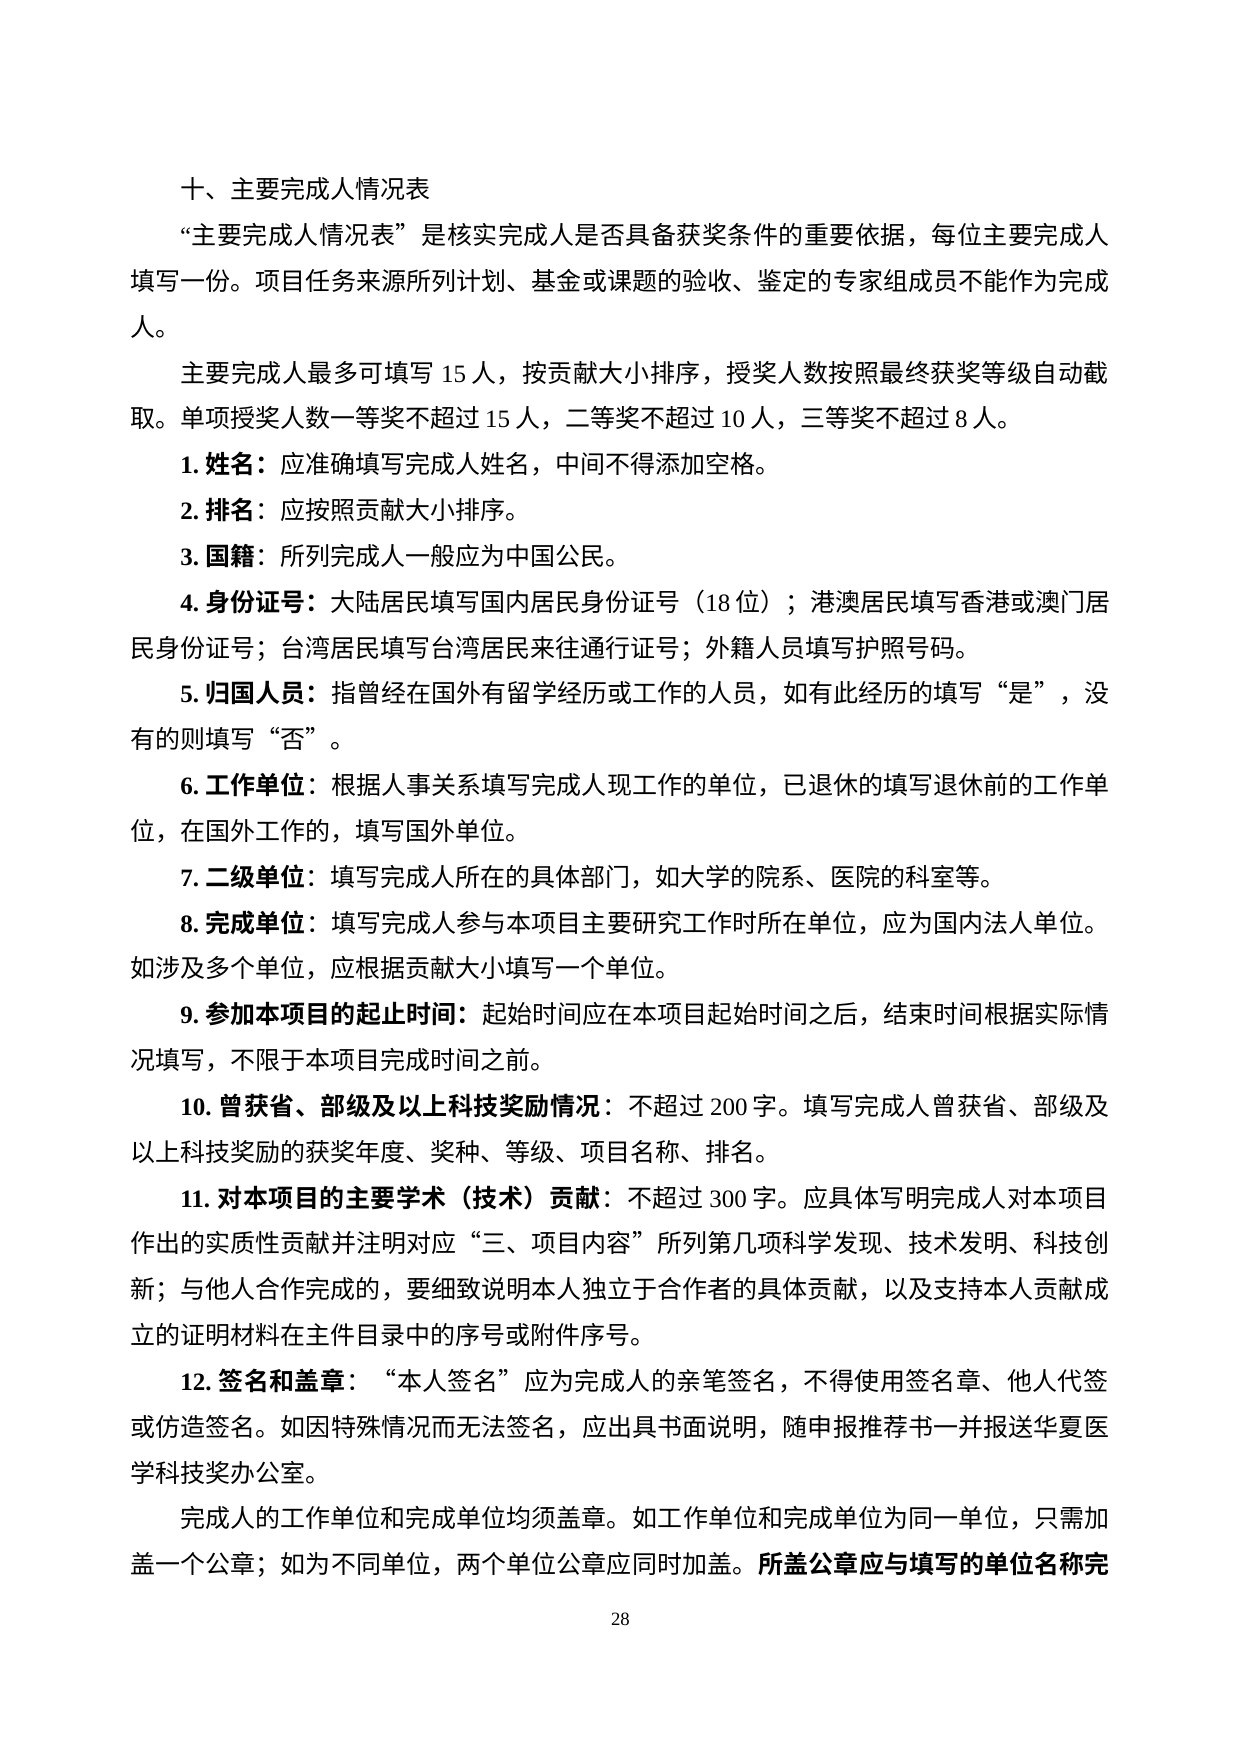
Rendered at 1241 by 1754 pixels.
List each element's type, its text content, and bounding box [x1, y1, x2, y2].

text 7. 二级单位：填写完成人所在的具体部门，如大学的院系、医院的科室等。 [130, 849, 1110, 895]
text 6. 工作单位：根据人事关系填写完成人现工作的单位，已退休的填写退休前的工作单位，在国外工作的，填写国外单位。 [130, 758, 1110, 849]
text 12. 签名和盖章：“本人签名”应为完成人的亲笔签名，不得使用签名章、他人代签或仿造签名。如因特殊情况而无法签名，应出具书面说明，随申报推荐书一并报送华夏医学科技奖办公室。 [130, 1354, 1110, 1491]
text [130, 1491, 1110, 1583]
text 2. 排名：应按照贡献大小排序。 [130, 483, 1110, 529]
text 5. 归国人员：指曾经在国外有留学经历或工作的人员，如有此经历的填写“是”，没有的则填写“否”。 [130, 666, 1110, 758]
text 11. 对本项目的主要学术（技术）贡献：不超过300字。应具体写明完成人对本项目作出的实质性贡献并注明对应“三、项目内容”所列第几项科学发现、技术发明、科技创新；与他人合作完成的，要细致说明本人独立于合作者的具体贡献，以及支持本人贡献成立的证明材料在主件目录中的序号或附件序号。 [130, 1170, 1110, 1354]
text 十、主要完成人情况表 [130, 162, 1110, 208]
text 主要完成人最多可填写15人，按贡献大小排序，授奖人数按照最终获奖等级自动截取。单项授奖人数一等奖不超过15人，二等奖不超过10人，三等奖不超过8人。 [130, 345, 1110, 437]
text “主要完成人情况表”是核实完成人是否具备获奖条件的重要依据，每位主要完成人填写一份。项目任务来源所列计划、基金或课题的验收、鉴定的专家组成员不能作为完成人。 [130, 208, 1110, 345]
text 9. 参加本项目的起止时间：起始时间应在本项目起始时间之后，结束时间根据实际情况填写，不限于本项目完成时间之前。 [130, 987, 1110, 1079]
text 8. 完成单位：填写完成人参与本项目主要研究工作时所在单位，应为国内法人单位。如涉及多个单位，应根据贡献大小填写一个单位。 [130, 895, 1110, 987]
text 4. 身份证号：大陆居民填写国内居民身份证号（18位）；港澳居民填写香港或澳门居民身份证号；台湾居民填写台湾居民来往通行证号；外籍人员填写护照号码。 [130, 574, 1110, 666]
text 10. 曾获省、部级及以上科技奖励情况：不超过200字。填写完成人曾获省、部级及以上科技奖励的获奖年度、奖种、等级、项目名称、排名。 [130, 1079, 1110, 1170]
text 3. 国籍：所列完成人一般应为中国公民。 [130, 529, 1110, 574]
text 1. 姓名：应准确填写完成人姓名，中间不得添加空格。 [130, 437, 1110, 483]
